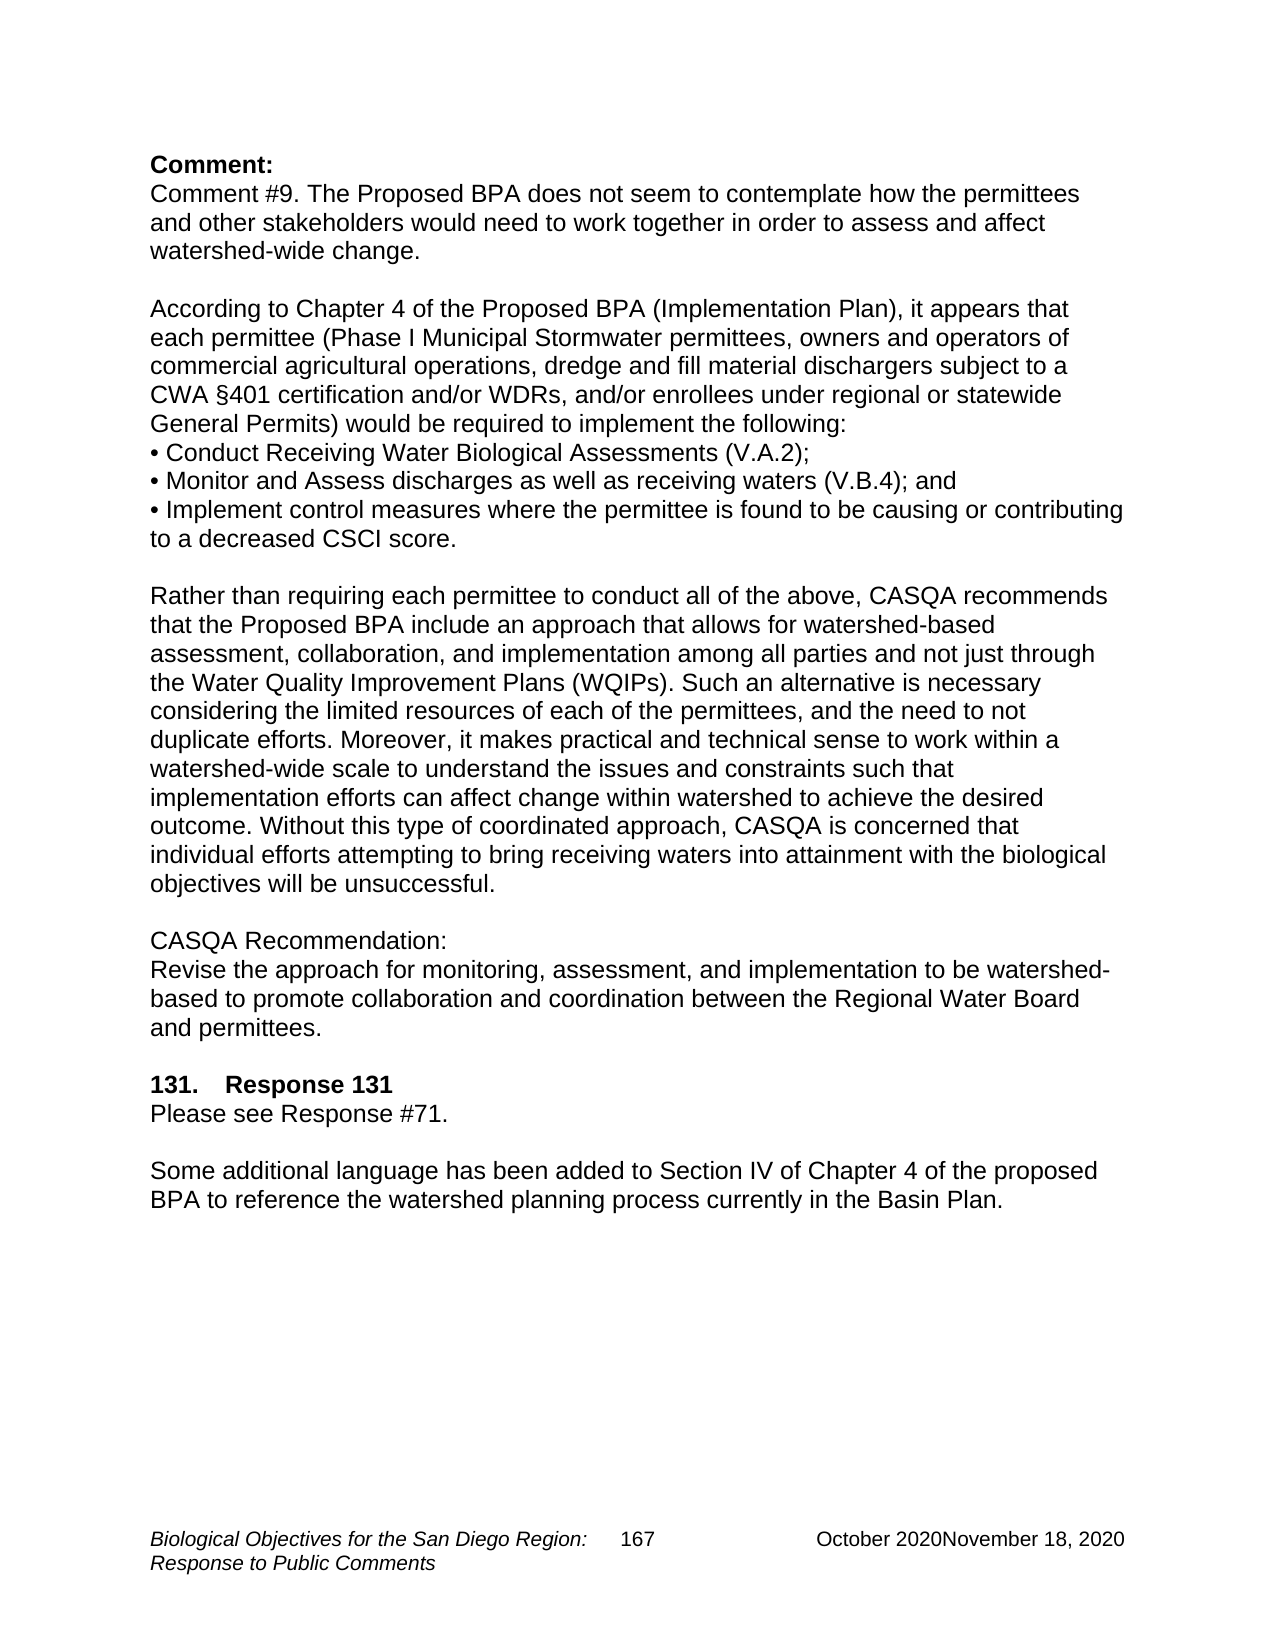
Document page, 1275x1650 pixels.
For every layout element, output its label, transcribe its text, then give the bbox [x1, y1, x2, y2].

text Comment: [150, 150, 1125, 179]
text General Permits) would be required to implement the following: [150, 409, 1125, 437]
text Some additional language has been added to Section IV of Chapter 4 of the proposed BPA to reference the watershed planning process currently in the Basin Plan. [150, 1156, 1125, 1214]
text • Implement control measures where the permittee is found to be causing or contributing to a decreased CSCI score. [150, 495, 1125, 552]
text • Monitor and Assess discharges as well as receiving waters (V.B.4); and [150, 466, 1125, 495]
text CASQA Recommendation: [150, 926, 1125, 955]
text According to Chapter 4 of the Proposed BPA (Implementation Plan), it appears that each permittee (Phase I Municipal Stormwater permittees, owners and operators of commercial agricultural operations, dredge and fill material dischargers subject to a CWA §401 certification and/or WDRs, and/or enrollees under regional or statewide [150, 294, 1125, 409]
text Rather than requiring each permittee to conduct all of the above, CASQA recommends that the Proposed BPA include an approach that allows for watershed-based assessment, collaboration, and implementation among all parties and not just through the Water Quality Improvement Plans (WQIPs). Such an alternative is necessary considering the limited resources of each of the permittees, and the need to not duplicate efforts. Moreover, it makes practical and technical sense to work within a watershed-wide scale to understand the issues and constraints such that implementation efforts can affect change within watershed to achieve the desired outcome. Without this type of coordinated approach, CASQA is concerned that individual efforts attempting to bring receiving waters into attainment with the biological objectives will be unsuccessful. [150, 581, 1125, 897]
text Revise the approach for monitoring, assessment, and implementation to be watershed-based to promote collaboration and coordination between the Regional Water Board and permittees. [150, 955, 1125, 1041]
text Please see Response #71. [150, 1099, 1125, 1127]
list Response 131 [150, 1070, 1125, 1099]
text • Conduct Receiving Water Biological Assessments (V.A.2); [150, 437, 1125, 466]
text Comment #9. The Proposed BPA does not seem to contemplate how the permittees and other stakeholders would need to work together in order to assess and affect watershed-wide change. [150, 179, 1125, 265]
